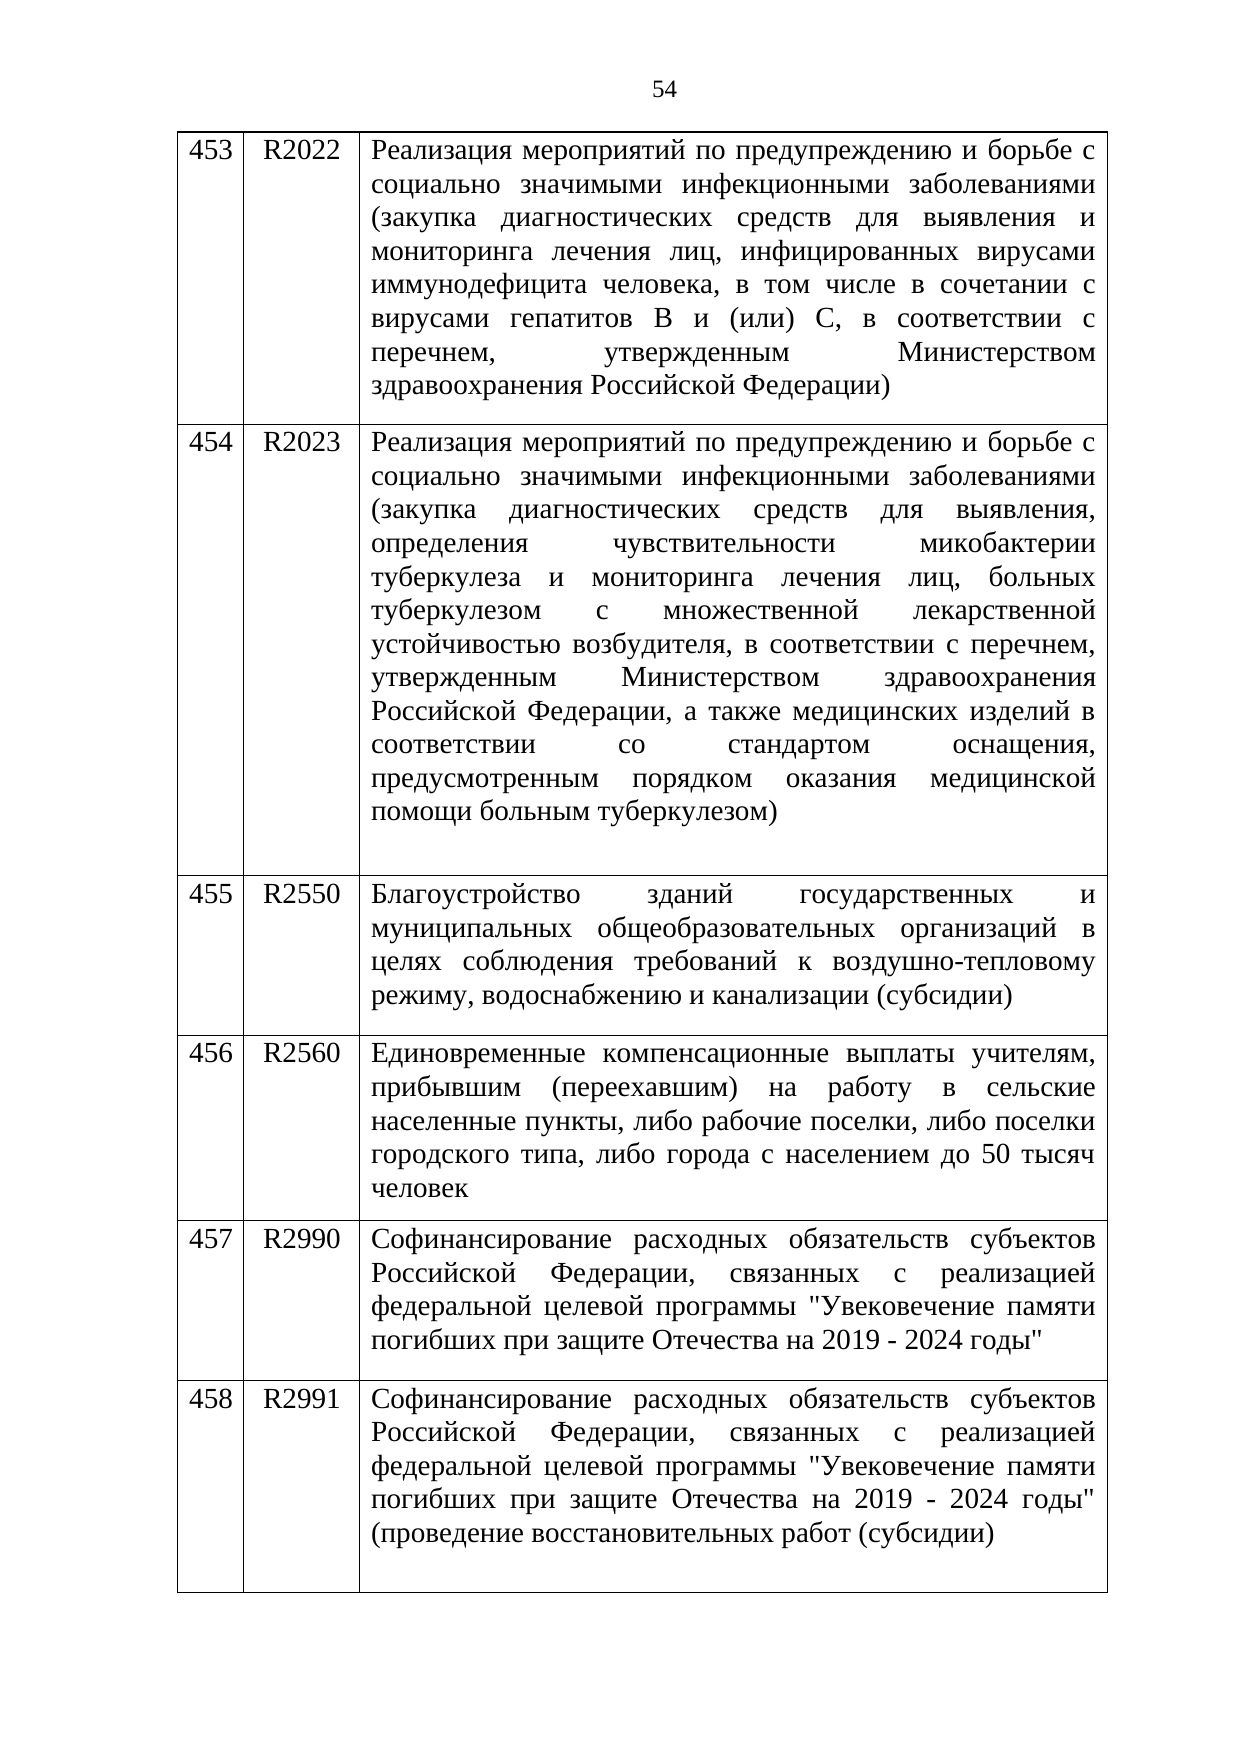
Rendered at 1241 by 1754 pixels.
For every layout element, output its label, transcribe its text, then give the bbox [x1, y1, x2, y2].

table_cell R2022 [244, 133, 359, 423]
table_cell 457 [178, 1221, 243, 1380]
table_cell R2990 [244, 1221, 359, 1380]
table_cell Реализация мероприятий по предупреждению и борьбе с социально значимыми инфекционными заболеваниями (закупка диагностических средств для выявления, определения чувствительности микобактерии туберкулеза и мониторинга лечения лиц, больных туберкулезом с множественной лекарственной устойчивостью возбудителя, в соответствии с перечнем, утвержденным Министерством здравоохранения Российской Федерации, а также медицинских изделий в соответствии со стандартом оснащения, предусмотренным порядком оказания медицинской помощи больным туберкулезом) [360, 425, 1107, 875]
table_cell R2991 [244, 1381, 359, 1592]
table_cell Софинансирование расходных обязательств субъектов Российской Федерации, связанных с реализацией федеральной целевой программы "Увековечение памяти погибших при защите Отечества на 2019 - 2024 годы" [360, 1221, 1107, 1380]
table_cell R2023 [244, 425, 359, 875]
table_cell Единовременные компенсационные выплаты учителям, прибывшим (переехавшим) на работу в сельские населенные пункты, либо рабочие поселки, либо поселки городского типа, либо города с населением до 50 тысяч человек [360, 1036, 1107, 1220]
table_cell Благоустройство зданий государственных и муниципальных общеобразовательных организаций в целях соблюдения требований к воздушно-тепловому режиму, водоснабжению и канализации (субсидии) [360, 876, 1107, 1034]
table_cell R2560 [244, 1036, 359, 1220]
table_cell 455 [178, 876, 243, 1034]
table_cell 456 [178, 1036, 243, 1220]
table_cell 454 [178, 425, 243, 875]
table_cell 453 [178, 133, 243, 423]
table_cell R2550 [244, 876, 359, 1034]
table_cell Софинансирование расходных обязательств субъектов Российской Федерации, связанных с реализацией федеральной целевой программы "Увековечение памяти погибших при защите Отечества на 2019 - 2024 годы" (проведение восстановительных работ (субсидии) [360, 1381, 1107, 1592]
table_cell 458 [178, 1381, 243, 1592]
table_cell Реализация мероприятий по предупреждению и борьбе с социально значимыми инфекционными заболеваниями (закупка диагностических средств для выявления и мониторинга лечения лиц, инфицированных вирусами иммунодефицита человека, в том числе в сочетании с вирусами гепатитов B и (или) C, в соответствии с перечнем, утвержденным Министерством здравоохранения Российской Федерации) [360, 133, 1107, 423]
